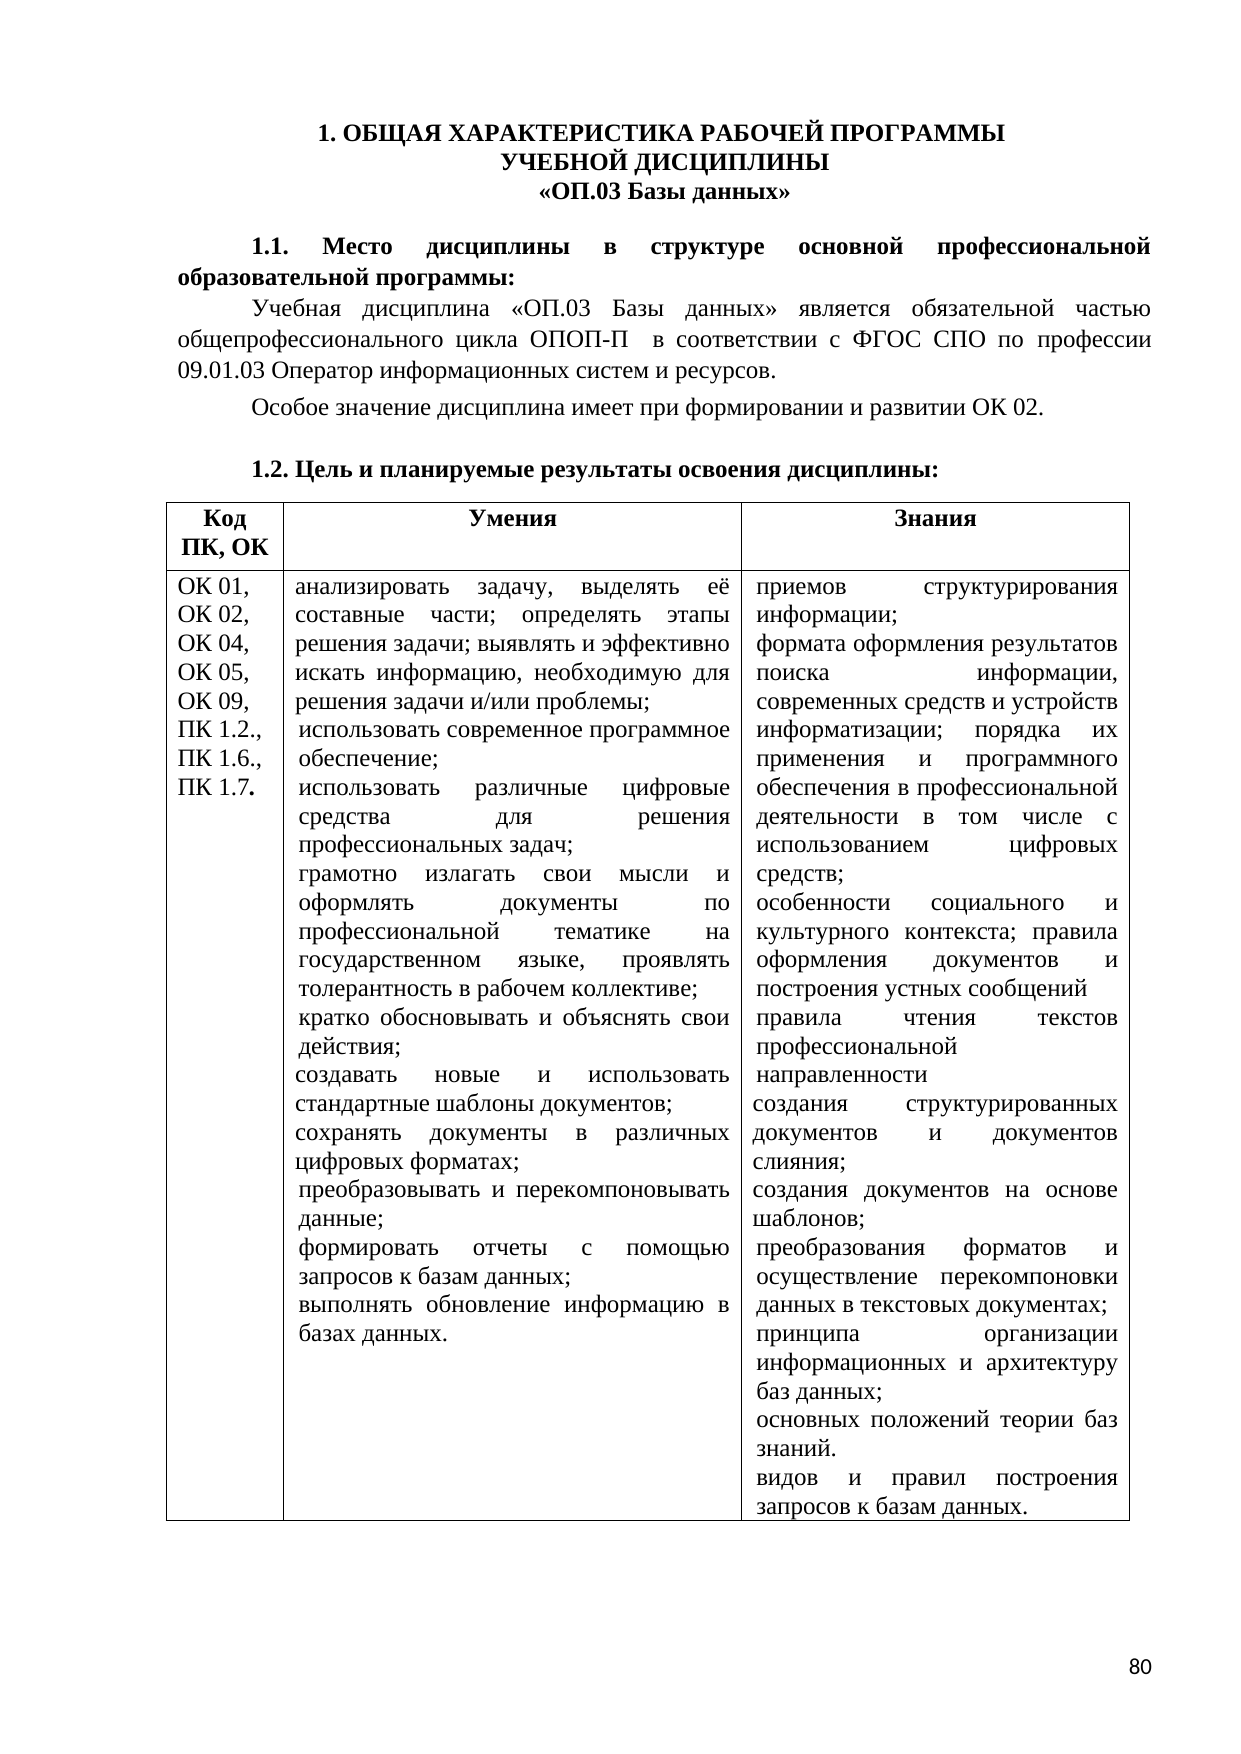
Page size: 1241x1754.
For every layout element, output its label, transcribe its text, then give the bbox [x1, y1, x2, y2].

table_header Знания [742, 503, 1129, 570]
table_cell приемов структурирования информации; формата оформления результатов поиска информации, современных средств и устройств информатизации; порядка их применения и программного обеспечения в профессиональной деятельности в том числе с использованием цифровых средств; особенности социального и культурного контекста; правила оформления документов и построения устных сообщений правила чтения текстов профессиональной направленности создания структурированных документов и документов слияния; создания документов на основе шаблонов; преобразования форматов и осуществление перекомпоновки данных в текстовых документах; принципа организации информационных и архитектуру баз данных; основных положений теории баз знаний. видов и правил построения запросов к базам данных. [742, 571, 1129, 1519]
table_header Умения [284, 503, 741, 570]
table_header Код ПК, ОК [167, 503, 283, 570]
table_cell анализировать задачу, выделять её составные части; определять этапы решения задачи; выявлять и эффективно искать информацию, необходимую для решения задачи и/или проблемы; использовать современное программное обеспечение; использовать различные цифровые средства для решения профессиональных задач; грамотно излагать свои мысли и оформлять документы по профессиональной тематике на государственном языке, проявлять толерантность в рабочем коллективе; кратко обосновывать и объяснять свои действия; создавать новые и использовать стандартные шаблоны документов; сохранять документы в различных цифровых форматах; преобразовывать и перекомпоновывать данные; формировать отчеты с помощью запросов к базам данных; выполнять обновление информацию в базах данных. [284, 571, 741, 1519]
text «ОП.03 Базы данных» [177, 176, 1152, 204]
text Особое значение дисциплина имеет при формировании и развитии ОК 02. [177, 392, 1152, 421]
table_cell ОК 01, ОК 02, ОК 04, ОК 05, ОК 09, ПК 1.2., ПК 1.6., ПК 1.7. [167, 571, 283, 1519]
text 1.2. Цель и планируемые результаты освоения дисциплины: [177, 454, 1152, 483]
text 1. ОБЩАЯ ХАРАКТЕРИСТИКА РАБОЧЕЙ ПРОГРАММЫ УЧЕБНОЙ ДИСЦИПЛИНЫ [177, 118, 1152, 176]
text Учебная дисциплина «ОП.03 Базы данных» является обязательной частью общепрофессионального цикла ОПОП-П в соответствии с ФГОС СПО по профессии 09.01.03 Оператор информационных систем и ресурсов. [177, 293, 1152, 384]
text 1.1. Место дисциплины в структуре основной профессиональной образовательной программы: [177, 231, 1152, 291]
